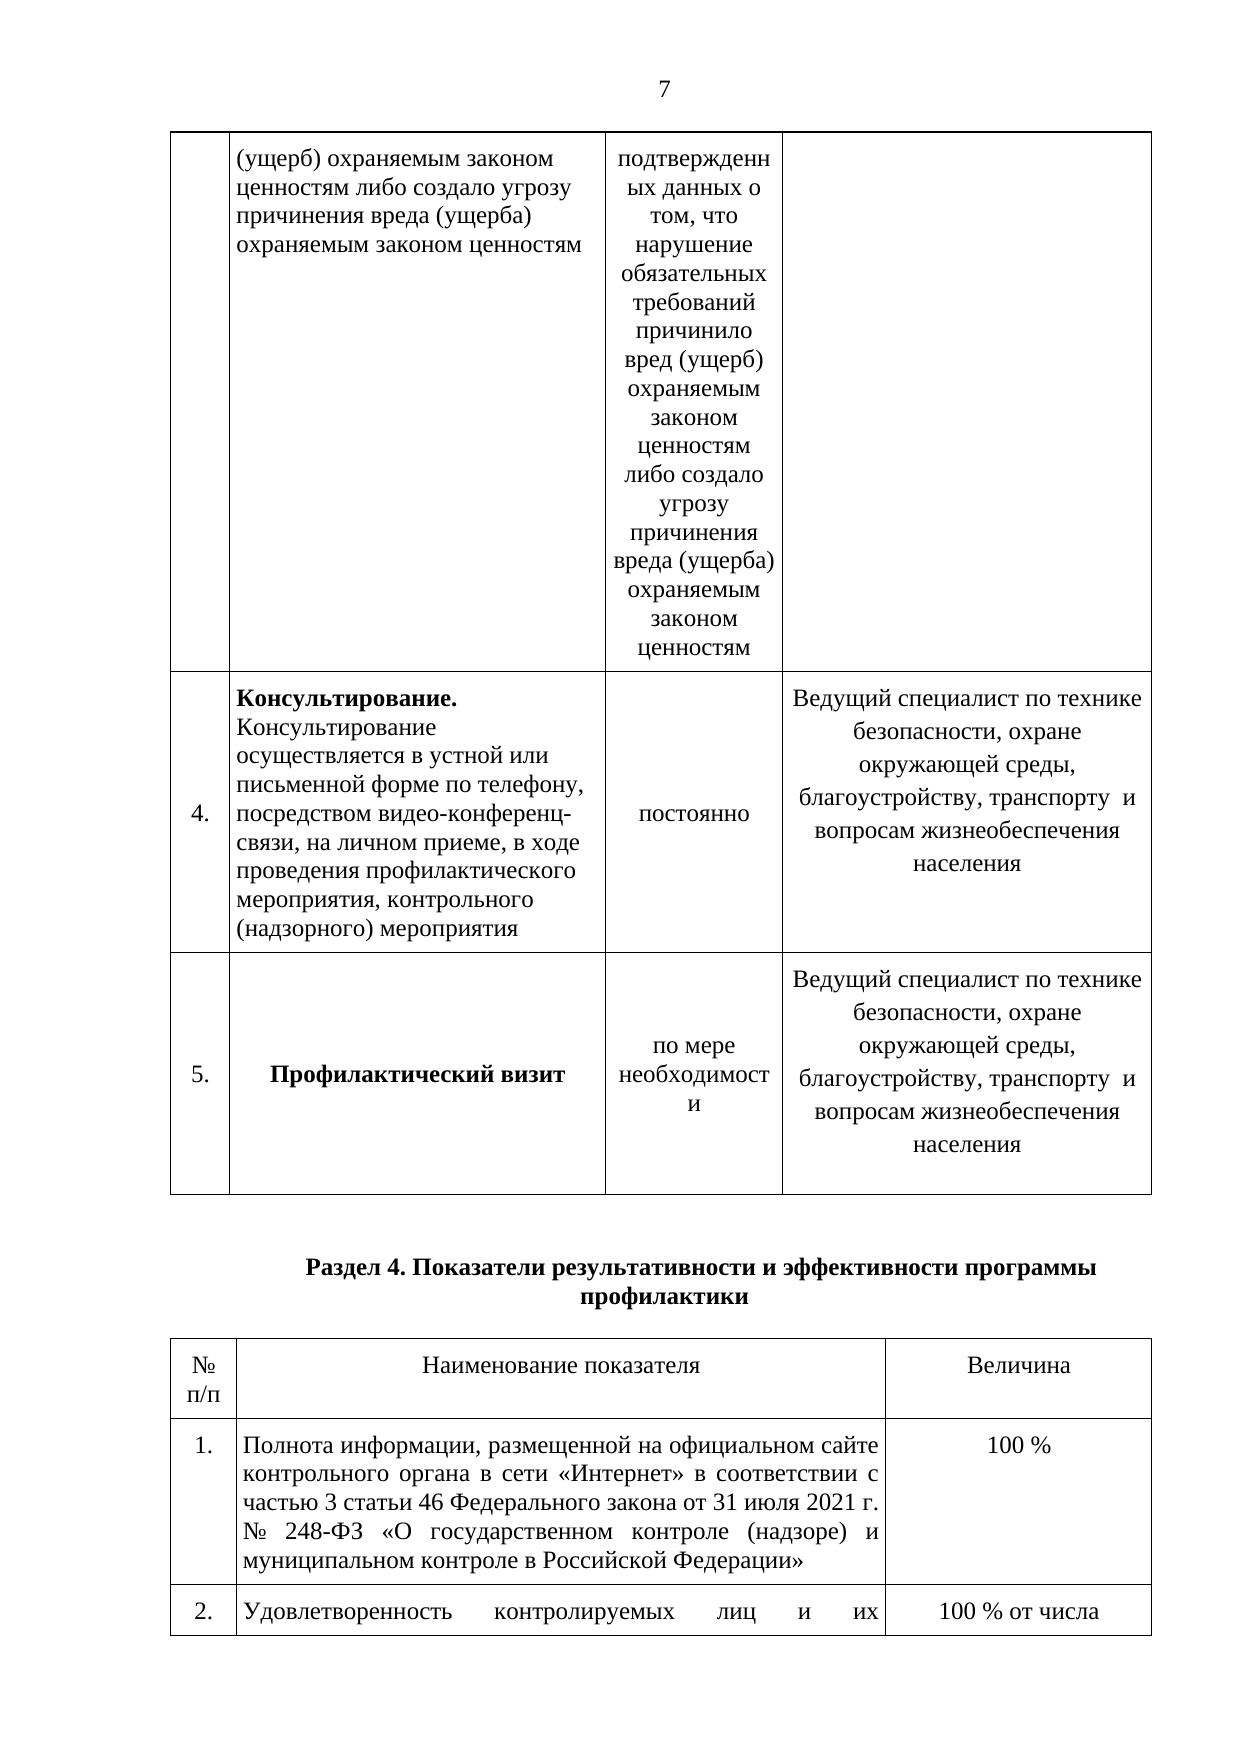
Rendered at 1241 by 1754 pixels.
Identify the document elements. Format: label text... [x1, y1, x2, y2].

table_header Величина [886, 1339, 1151, 1418]
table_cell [230, 133, 605, 671]
table_header № п/п [171, 1339, 236, 1418]
table_cell 3. [171, 133, 229, 671]
table_cell 1. [171, 1419, 236, 1584]
table_cell 2. [171, 1585, 236, 1635]
table_cell Профилактический визит [230, 953, 605, 1193]
table_cell Полнота информации, размещенной на официальном сайте контрольного органа в сети «Интернет» в соответствии с частью 3 статьи 46 Федерального закона от 31 июля 2021 г. № 248-ФЗ «О государственном контроле (надзоре) и муниципальном контроле в Российской Федерации» [237, 1419, 885, 1584]
table_cell Консультирование. Консультирование осуществляется в устной или письменной форме по телефону, посредством видео-конференц-связи, на личном приеме, в ходе проведения профилактического мероприятия, контрольного (надзорного) мероприятия [230, 672, 605, 952]
table_cell Ведущий специалист по технике безопасности, охране окружающей среды, благоустройству, транспорту и вопросам жизнеобеспечения населения [783, 953, 1151, 1193]
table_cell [783, 133, 1151, 671]
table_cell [606, 133, 782, 671]
text Раздел 4. Показатели результативности и эффективности программы профилактики [177, 1252, 1152, 1309]
table_cell 5. [171, 953, 229, 1193]
table_cell 4. [171, 672, 229, 952]
table_cell по мере необходимости [606, 953, 782, 1193]
table_cell Ведущий специалист по технике безопасности, охране окружающей среды, благоустройству, транспорту и вопросам жизнеобеспечения населения [783, 672, 1151, 952]
table_cell постоянно [606, 672, 782, 952]
table_header Наименование показателя [237, 1339, 885, 1418]
table_cell 100 % [886, 1419, 1151, 1584]
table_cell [886, 1585, 1151, 1635]
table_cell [237, 1585, 885, 1635]
